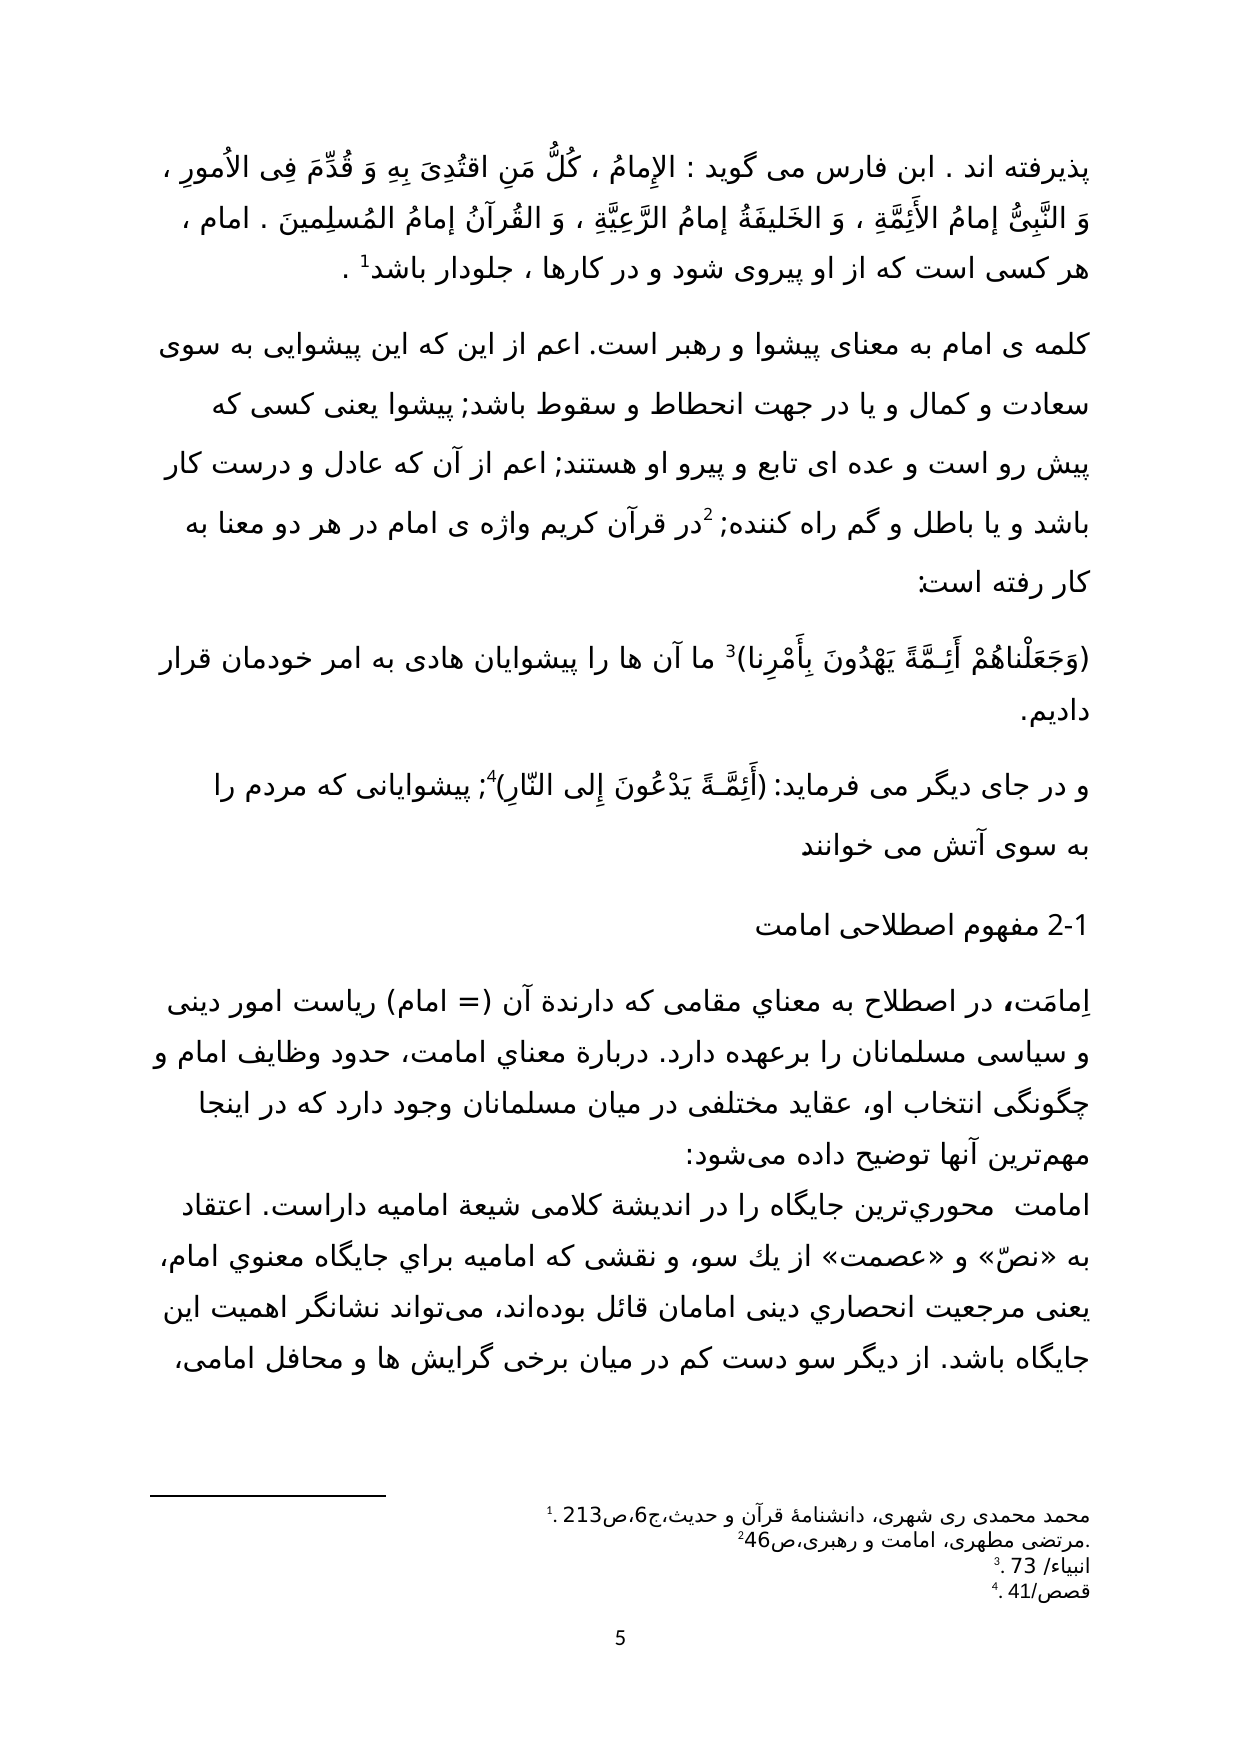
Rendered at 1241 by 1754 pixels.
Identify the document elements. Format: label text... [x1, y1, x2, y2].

text کلمه ی امام به معنای پیشوا و رهبر است. اعم از این که این پیشوایی به سوی سعادت و کمال و یا در جهت انحطاط و سقوط باشد; پیشوا یعنی کسی که پیش رو است و عده ای تابع و پیرو او هستند; اعم از آن که عادل و درست کار باشد و یا باطل و گم راه کننده; در قرآن کریم واژه ی امام در هر دو معنا به کار رفته است: [150, 324, 1090, 601]
text 2-1 مفهوم اصطلاحی امامت [150, 904, 1090, 944]
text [150, 150, 1090, 286]
text و در جای دیگر می فرماید: (أَئِمَّـةً یَدْعُونَ إِلی النّارِ); پیشوایانی که مردم را به سوی آتش می خوانند. [150, 764, 1090, 864]
text (وَجَعَلْناهُمْ أَئِـمَّةً یَهْدُونَ بِأَمْرِنا) ما آن ها را پیشوایان هادی به امر خودمان قرار دادیم. [150, 642, 1090, 727]
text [150, 985, 1090, 1375]
